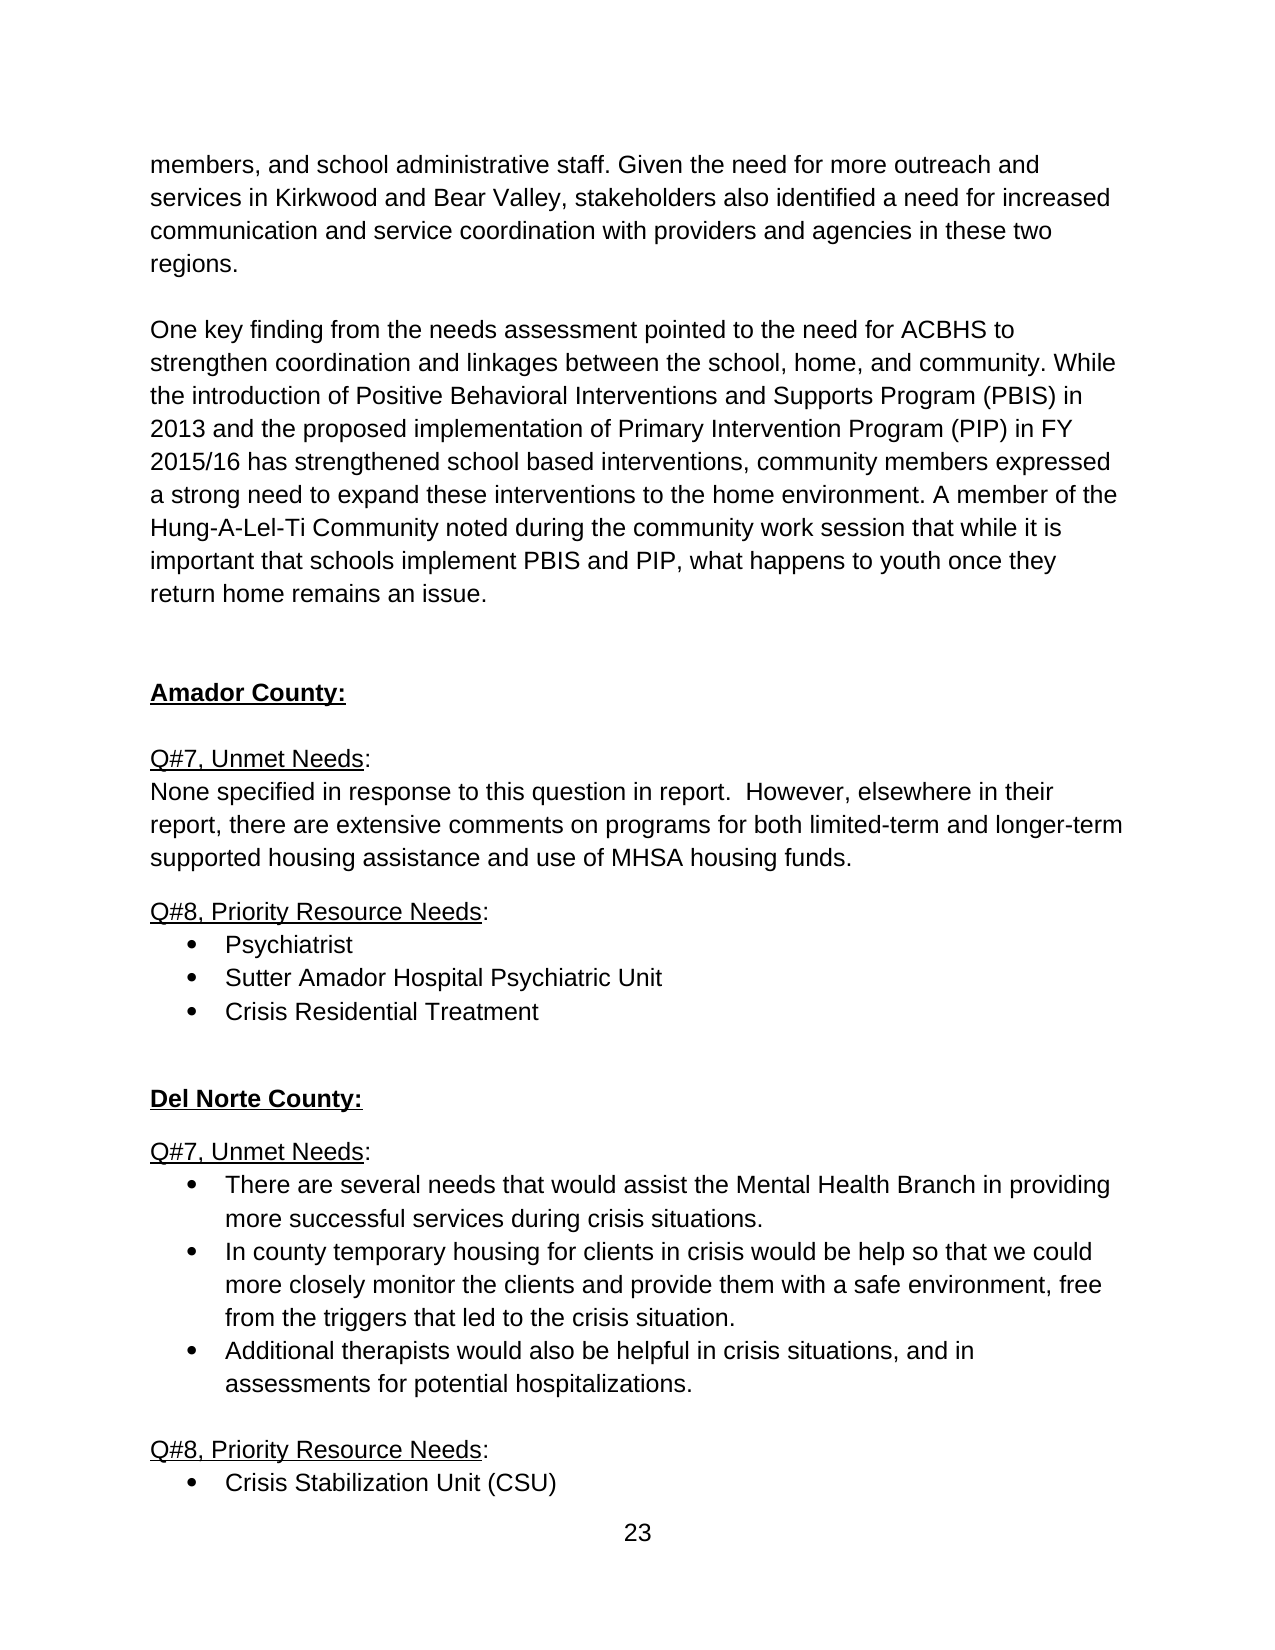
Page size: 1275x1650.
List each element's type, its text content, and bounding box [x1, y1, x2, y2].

text One key finding from the needs assessment pointed to the need for ACBHS to strengthen coordination and linkages between the school, home, and community. While the introduction of Positive Behavioral Interventions and Supports Program (PBIS) in 2013 and the proposed implementation of Primary Intervention Program (PIP) in FY 2015/16 has strengthened school based interventions, community members expressed a strong need to expand these interventions to the home environment. A member of the Hung-A-Lel-Ti Community noted during the community work session that while it is important that schools implement PBIS and PIP, what happens to youth once they return home remains an issue. [150, 315, 1125, 608]
list Crisis Residential Treatment [187, 997, 1125, 1025]
text Del Norte County: [150, 1083, 1125, 1112]
text Amador County: [150, 678, 1125, 707]
list There are several needs that would assist the Mental Health Branch in providing more successful services during crisis situations. [187, 1170, 1125, 1232]
text None specified in response to this question in report. However, elsewhere in their report, there are extensive comments on programs for both limited-term and longer-term supported housing assistance and use of MHSA housing funds. [150, 777, 1125, 872]
text Q#8, Priority Resource Needs: [150, 897, 1125, 926]
list Psychiatrist [187, 930, 1125, 959]
list Sutter Amador Hospital Psychiatric Unit [187, 963, 1125, 992]
list Additional therapists would also be helpful in crisis situations, and in assessments for potential hospitalizations. [187, 1336, 1125, 1398]
text Q#8, Priority Resource Needs: [150, 1435, 1125, 1464]
text Q#7, Unmet Needs: [150, 1137, 1125, 1166]
list Crisis Stabilization Unit (CSU) [187, 1468, 1125, 1497]
list In county temporary housing for clients in crisis would be help so that we could more closely monitor the clients and provide them with a safe environment, free from the triggers that led to the crisis situation. [187, 1237, 1125, 1331]
text Q#7, Unmet Needs: [150, 744, 1125, 773]
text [150, 150, 1125, 278]
